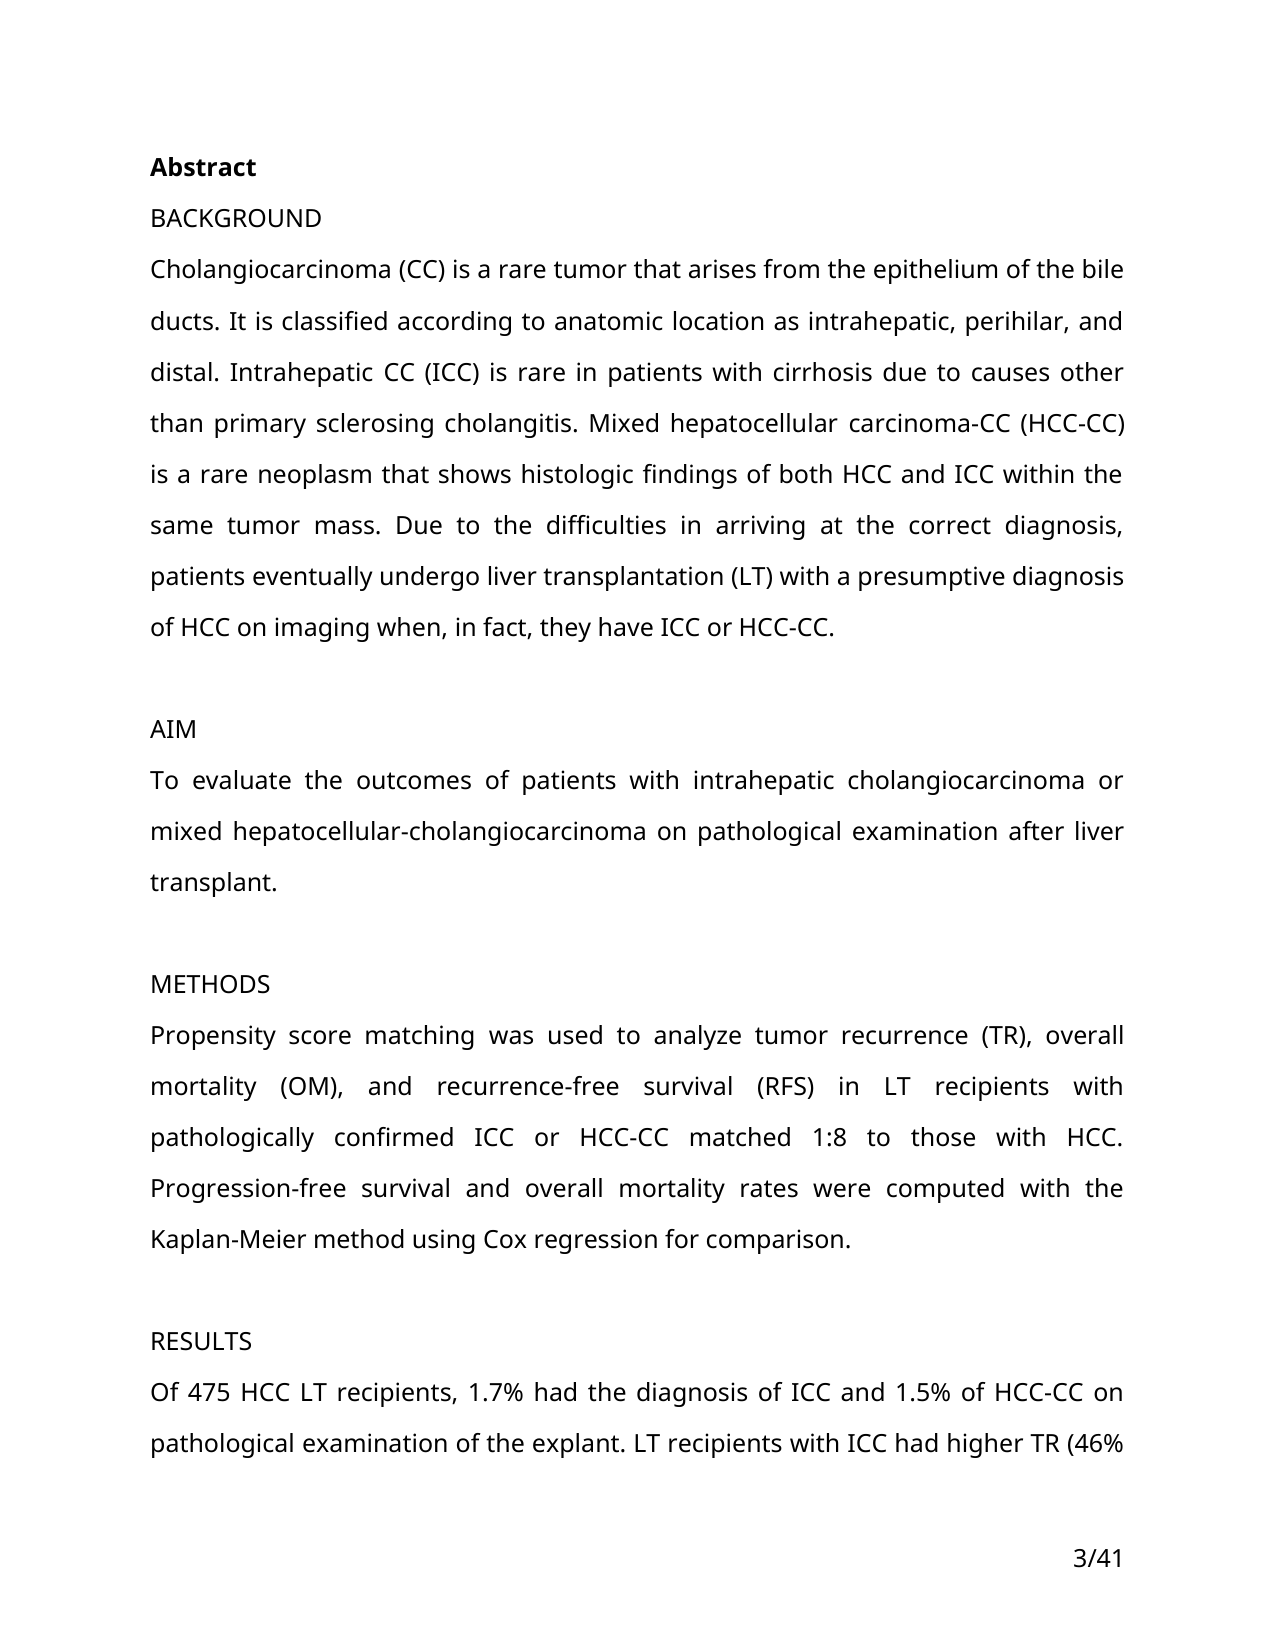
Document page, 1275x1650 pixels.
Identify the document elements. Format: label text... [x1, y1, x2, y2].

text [150, 1375, 1125, 1460]
text Abstract [150, 150, 1125, 184]
text Propensity score matching was used to analyze tumor recurrence (TR), overall mortality (OM), and recurrence-free survival (RFS) in LT recipients with pathologically confirmed ICC or HCC-CC matched 1:8 to those with HCC. Progression-free survival and overall mortality rates were computed with the Kaplan-Meier method using Cox regression for comparison. [150, 1018, 1125, 1256]
text METHODS [150, 967, 1125, 1001]
text Cholangiocarcinoma (CC) is a rare tumor that arises from the epithelium of the bile ducts. It is classified according to anatomic location as intrahepatic, perihilar, and distal. Intrahepatic CC (ICC) is rare in patients with cirrhosis due to causes other than primary sclerosing cholangitis. Mixed hepatocellular carcinoma-CC (HCC-CC) is a rare neoplasm that shows histologic findings of both HCC and ICC within the same tumor mass. Due to the difficulties in arriving at the correct diagnosis, patients eventually undergo liver transplantation (LT) with a presumptive diagnosis of HCC on imaging when, in fact, they have ICC or HCC-CC. [150, 252, 1125, 643]
text To evaluate the outcomes of patients with intrahepatic cholangiocarcinoma or mixed hepatocellular-cholangiocarcinoma on pathological examination after liver transplant. [150, 762, 1125, 899]
text RESULTS [150, 1324, 1125, 1358]
text BACKGROUND [150, 201, 1125, 235]
text AIM [150, 711, 1125, 746]
